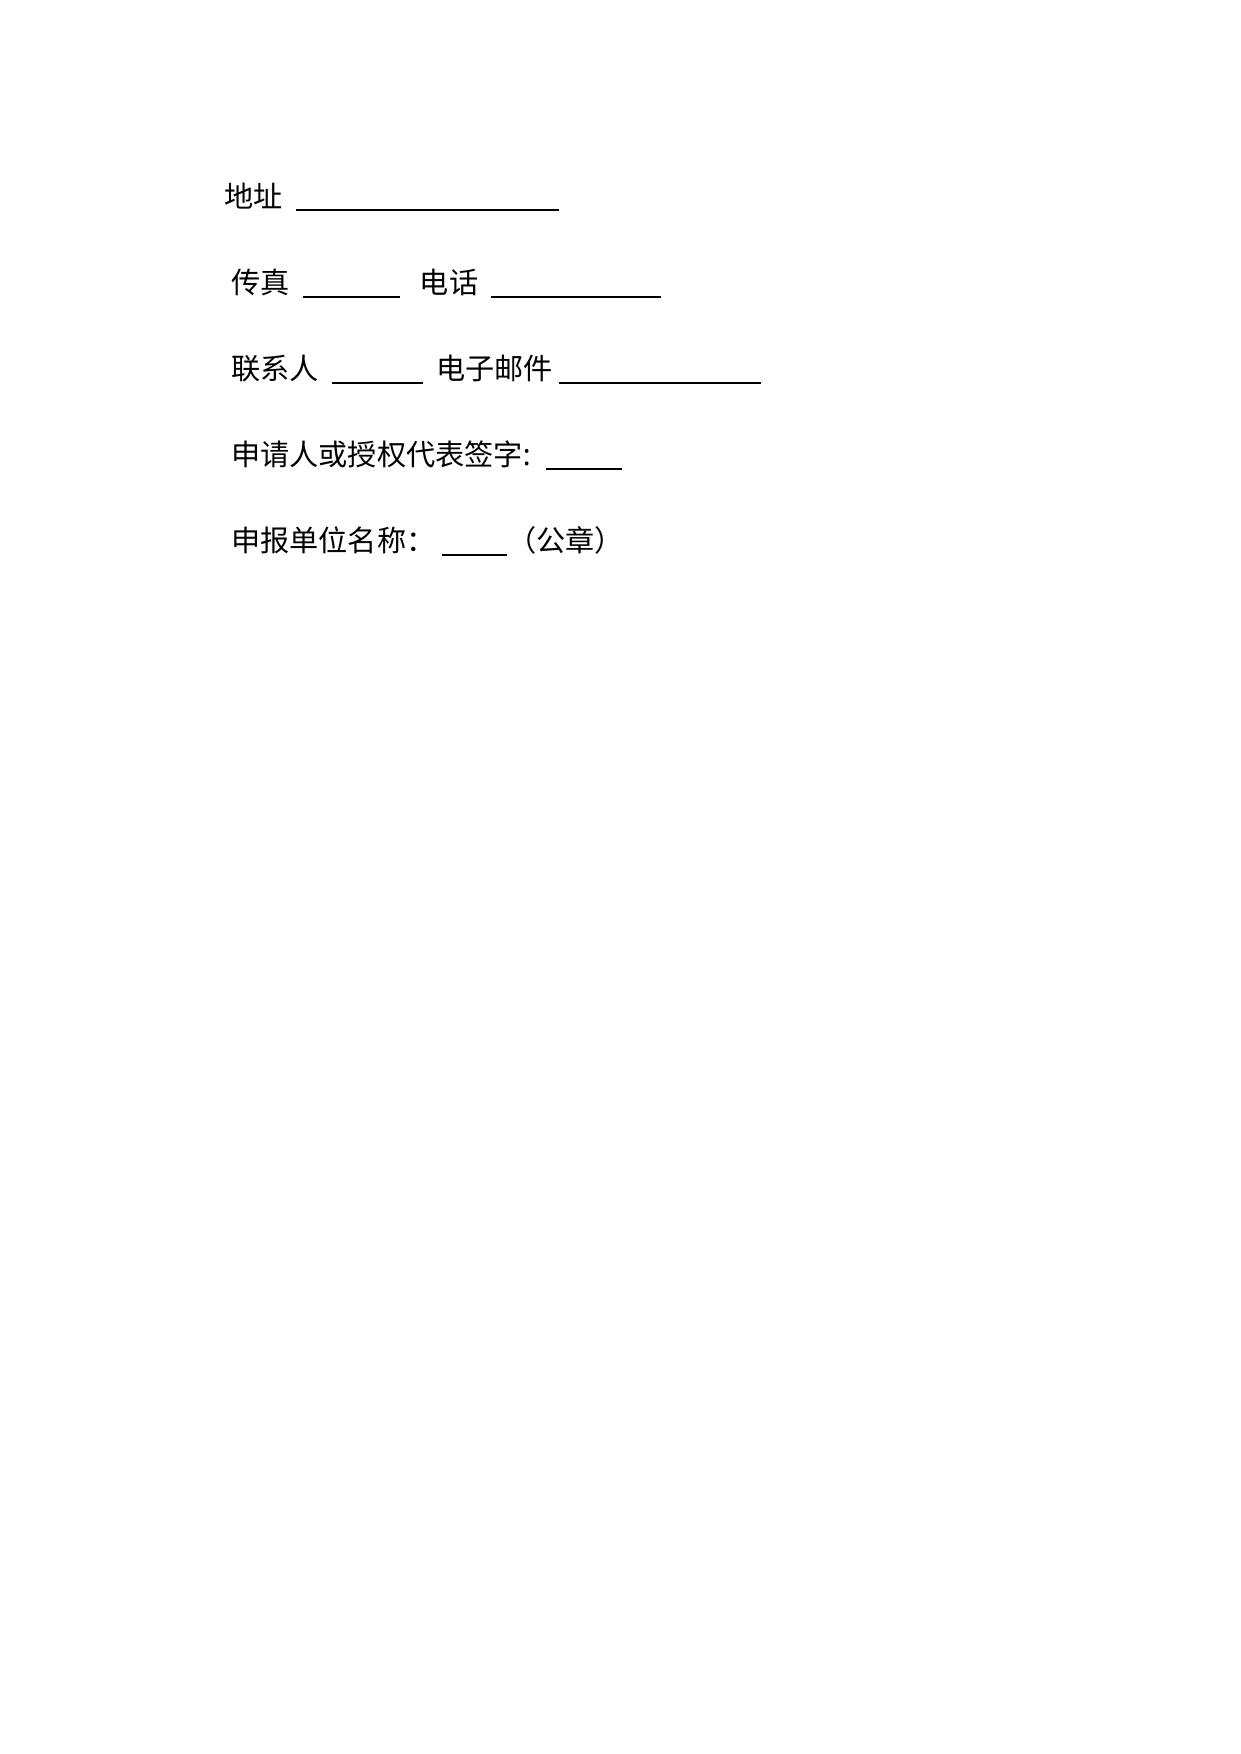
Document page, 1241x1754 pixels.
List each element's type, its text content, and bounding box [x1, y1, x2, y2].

text 申报单位名称： （公章） [187, 507, 1053, 572]
text 地址 [187, 162, 1053, 227]
text 联系人 电子邮件 [231, 334, 1053, 399]
text 传真 电话 [231, 248, 1053, 313]
text 申请人或授权代表签字: [231, 420, 1053, 485]
